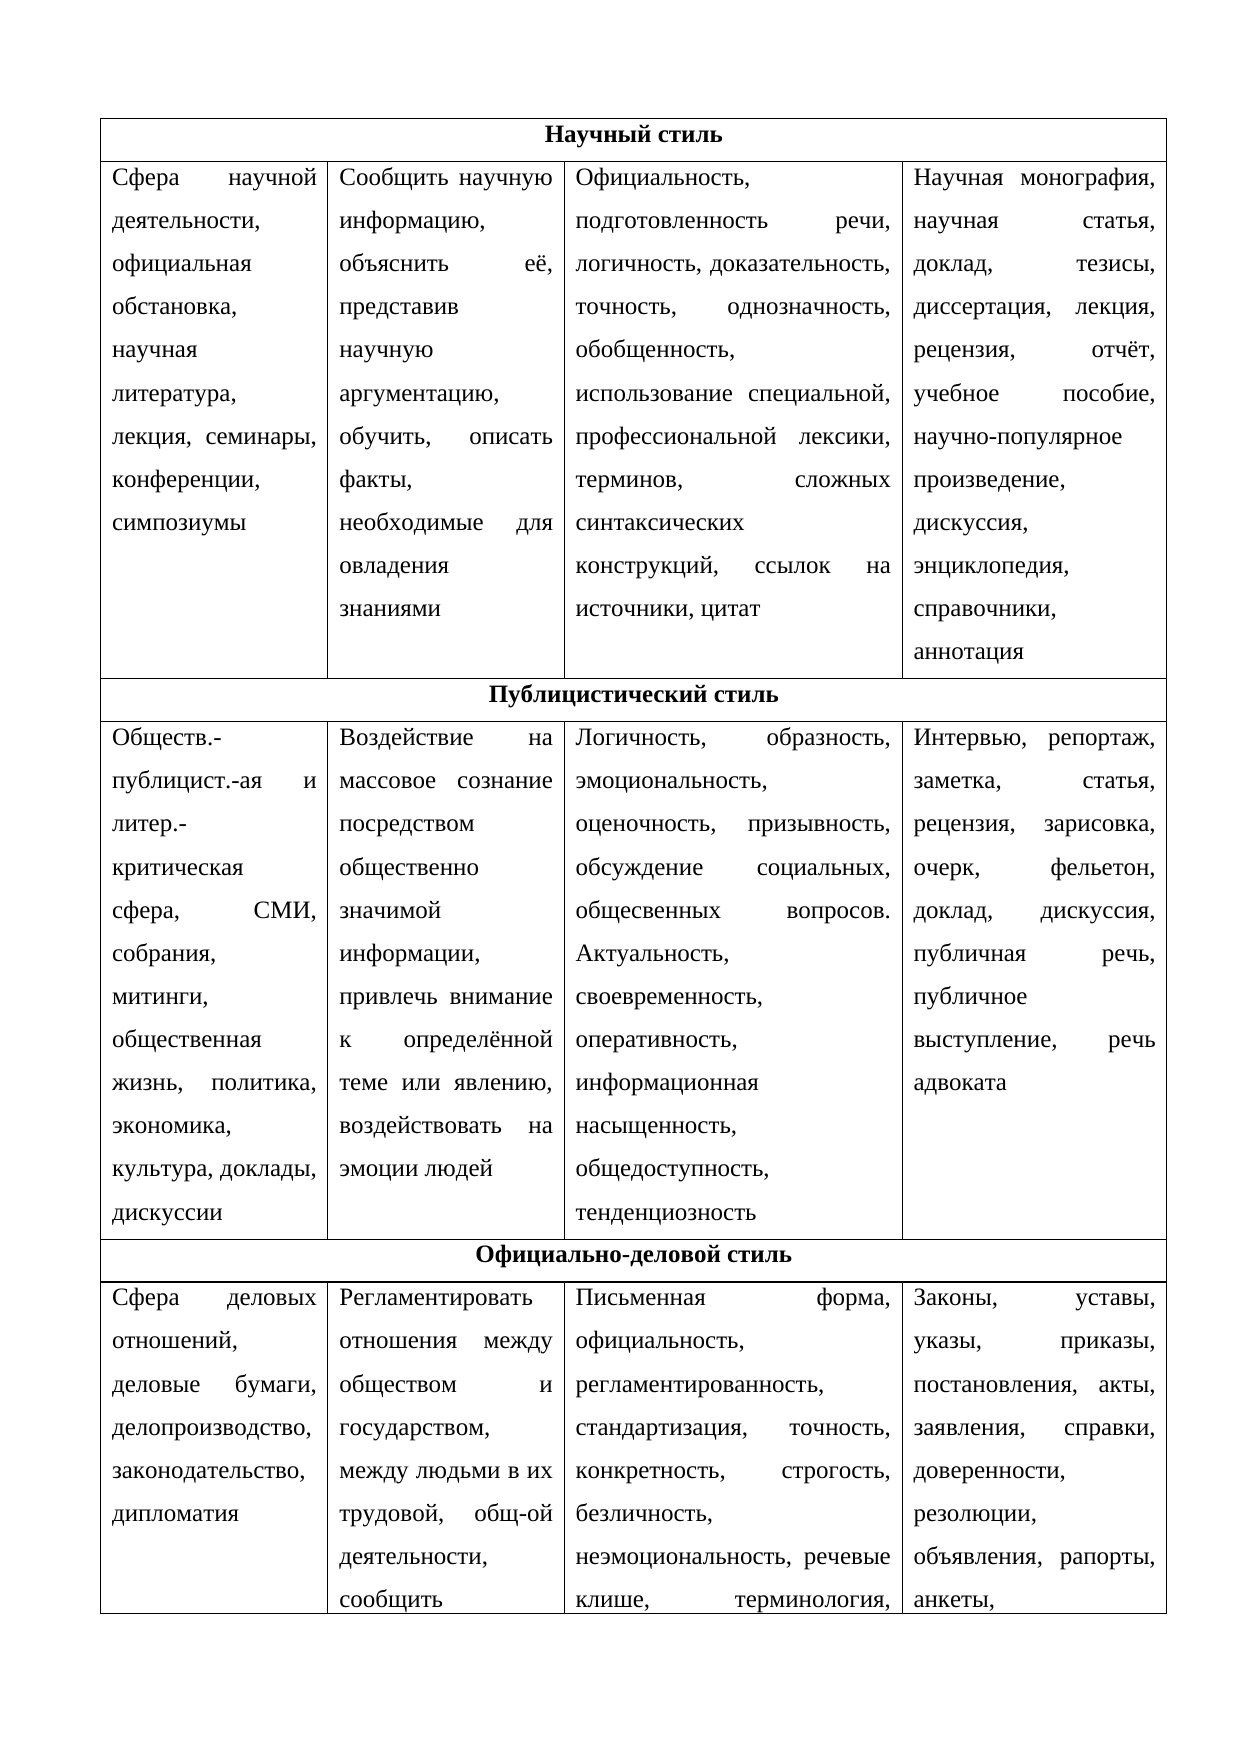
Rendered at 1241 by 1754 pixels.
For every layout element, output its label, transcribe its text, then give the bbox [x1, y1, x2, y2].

table_cell Сообщить научную информацию, объяснить её, представив научную аргументацию, обучить, описать факты, необходимые для овладения знаниями [328, 162, 564, 678]
table_cell Сфера научной деятельности, официальная обстановка, научная литература, лекция, семинары, конференции, симпозиумы [101, 162, 327, 678]
table_cell Научный стиль [101, 119, 1166, 161]
table_cell Интервью, репортаж, заметка, статья, рецензия, зарисовка, очерк, фельетон, доклад, дискуссия, публичная речь, публичное выступление, речь адвоката [903, 722, 1166, 1238]
table_cell Логичность, образность, эмоциональность, оценочность, призывность, обсуждение социальных, общесвенных вопросов. Актуальность, своевременность, оперативность, информационная насыщенность, общедоступность, тенденциозность [565, 722, 902, 1238]
table_cell Публицистический стиль [101, 679, 1166, 721]
table_cell Официально-деловой стиль [101, 1240, 1166, 1281]
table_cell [903, 1283, 1166, 1613]
table_cell Научная монография, научная статья, доклад, тезисы, диссертация, лекция, рецензия, отчёт, учебное пособие, научно-популярное произведение, дискуссия, энциклопедия, справочники, аннотация [903, 162, 1166, 678]
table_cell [101, 1283, 327, 1613]
table_cell Воздействие на массовое сознание посредством общественно значимой информации, привлечь внимание к определённой теме или явлению, воздействовать на эмоции людей [328, 722, 564, 1238]
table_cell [565, 1283, 902, 1613]
table_cell Обществ.-публицист.-ая и литер.-критическая сфера, СМИ, собрания, митинги, общественная жизнь, политика, экономика, культура, доклады, дискуссии [101, 722, 327, 1238]
table_cell Официальность, подготовленность речи, логичность, доказательность, точность, однозначность, обобщенность, использование специальной, профессиональной лексики, терминов, сложных синтаксических конструкций, ссылок на источники, цитат [565, 162, 902, 678]
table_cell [328, 1283, 564, 1613]
